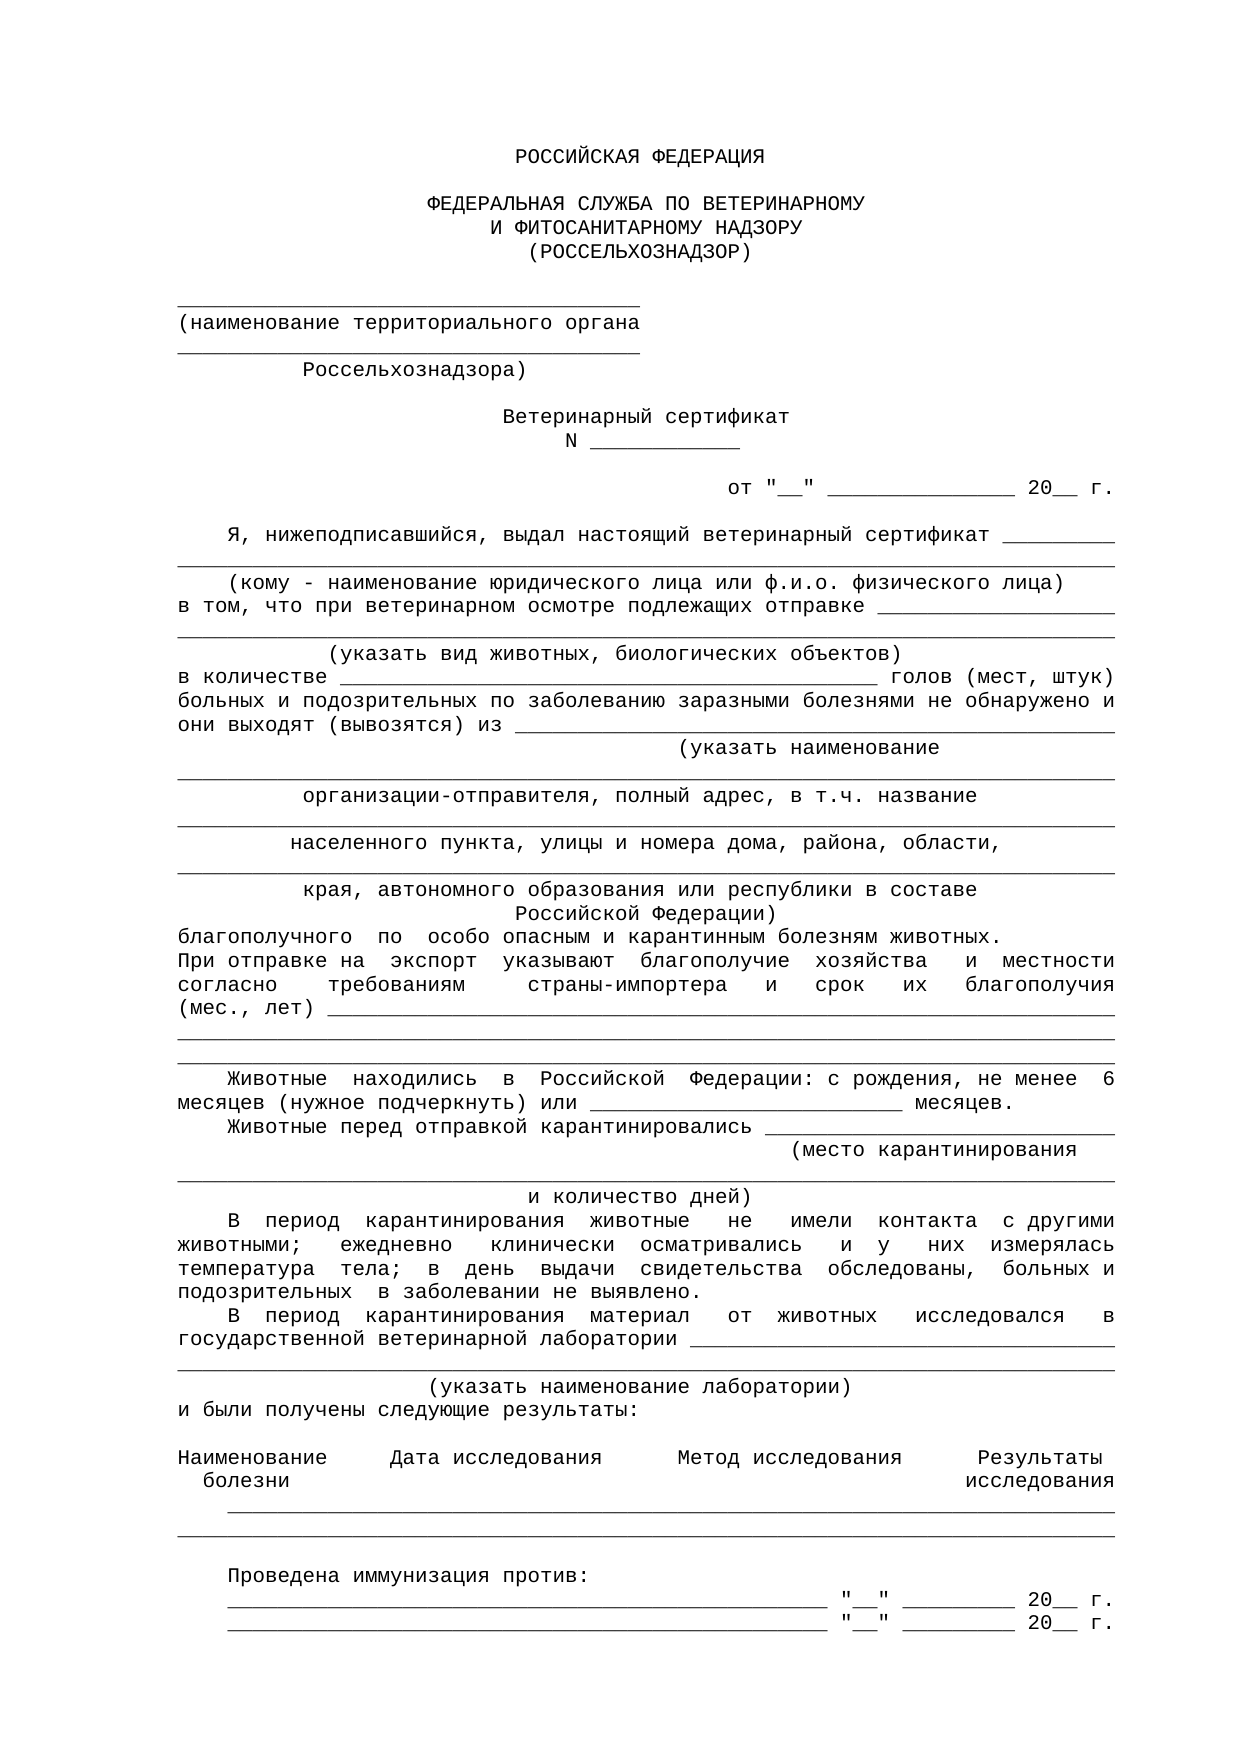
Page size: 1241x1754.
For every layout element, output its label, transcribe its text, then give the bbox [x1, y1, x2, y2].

text подозрительных в заболевании не выявлено. [177, 1281, 1152, 1305]
text больных и подозрительных по заболеванию заразными болезнями не обнаружено и [177, 690, 1152, 714]
text согласно требованиям страны-импортера и срок их благополучия [177, 974, 1152, 997]
text организации-отправителя, полный адрес, в т.ч. название [177, 784, 1152, 808]
text В период карантинирования животные не имели контакта с другими [177, 1210, 1152, 1234]
text ФЕДЕРАЛЬНАЯ СЛУЖБА ПО ВЕТЕРИНАРНОМУ [177, 193, 1152, 217]
text месяцев (нужное подчеркнуть) или _________________________ месяцев. [177, 1092, 1152, 1116]
text Наименование Дата исследования Метод исследования Результаты [177, 1447, 1152, 1470]
text ___________________________________________________________________________ [177, 856, 1152, 879]
text ___________________________________________________________________________ [177, 1163, 1152, 1187]
text (мес., лет) _______________________________________________________________ [177, 997, 1152, 1021]
text в том, что при ветеринарном осмотре подлежащих отправке ___________________ [177, 595, 1152, 619]
text (указать вид животных, биологических объектов) [177, 643, 1152, 666]
text Я, нижеподписавшийся, выдал настоящий ветеринарный сертификат _________ [177, 524, 1152, 548]
text температура тела; в день выдачи свидетельства обследованы, больных и [177, 1257, 1152, 1281]
text (кому - наименование юридического лица или ф.и.о. физического лица) [177, 572, 1152, 595]
text ___________________________________________________________________________ [177, 761, 1152, 784]
text При отправке на экспорт указывают благополучие хозяйства и местности [177, 950, 1152, 974]
text Животные перед отправкой карантинировались ____________________________ [177, 1116, 1152, 1139]
text ___________________________________________________________________________ [177, 1021, 1152, 1045]
text Проведена иммунизация против: [177, 1565, 1152, 1588]
text они выходят (вывозятся) из ________________________________________________ [177, 714, 1152, 737]
text (указать наименование [177, 737, 1152, 761]
text Российской Федерации) [177, 903, 1152, 926]
text Россельхознадзора) [177, 359, 1152, 383]
text государственной ветеринарной лаборатории __________________________________ [177, 1328, 1152, 1352]
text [177, 1612, 1152, 1636]
text N ____________ [177, 430, 1152, 453]
text животными; ежедневно клинически осматривались и у них измерялась [177, 1234, 1152, 1257]
text ___________________________________________________________________________ [177, 1045, 1152, 1068]
text края, автономного образования или республики в составе [177, 879, 1152, 903]
text _____________________________________ [177, 335, 1152, 359]
text от "__" _______________ 20__ г. [177, 477, 1152, 501]
text _______________________________________________________________________ [177, 1494, 1152, 1518]
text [177, 1588, 1152, 1612]
text в количестве ___________________________________________ голов (мест, штук) [177, 666, 1152, 690]
text и количество дней) [177, 1187, 1152, 1210]
text Животные находились в Российской Федерации: с рождения, не менее 6 [177, 1068, 1152, 1092]
text РОССИЙСКАЯ ФЕДЕРАЦИЯ [177, 146, 1152, 170]
text болезни исследования [177, 1470, 1152, 1494]
text И ФИТОСАНИТАРНОМУ НАДЗОРУ [177, 217, 1152, 241]
text ___________________________________________________________________________ [177, 1352, 1152, 1376]
text ___________________________________________________________________________ [177, 808, 1152, 832]
text ___________________________________________________________________________ [177, 1518, 1152, 1541]
text ___________________________________________________________________________ [177, 548, 1152, 572]
text благополучного по особо опасным и карантинным болезням животных. [177, 926, 1152, 950]
text _____________________________________ [177, 288, 1152, 312]
text В период карантинирования материал от животных исследовался в [177, 1305, 1152, 1328]
text населенного пункта, улицы и номера дома, района, области, [177, 832, 1152, 856]
text (место карантинирования [177, 1139, 1152, 1163]
text (РОССЕЛЬХОЗНАДЗОР) [177, 241, 1152, 264]
text (наименование территориального органа [177, 312, 1152, 335]
text ___________________________________________________________________________ [177, 619, 1152, 643]
text (указать наименование лаборатории) [177, 1376, 1152, 1399]
text и были получены следующие результаты: [177, 1399, 1152, 1423]
text Ветеринарный сертификат [177, 406, 1152, 430]
